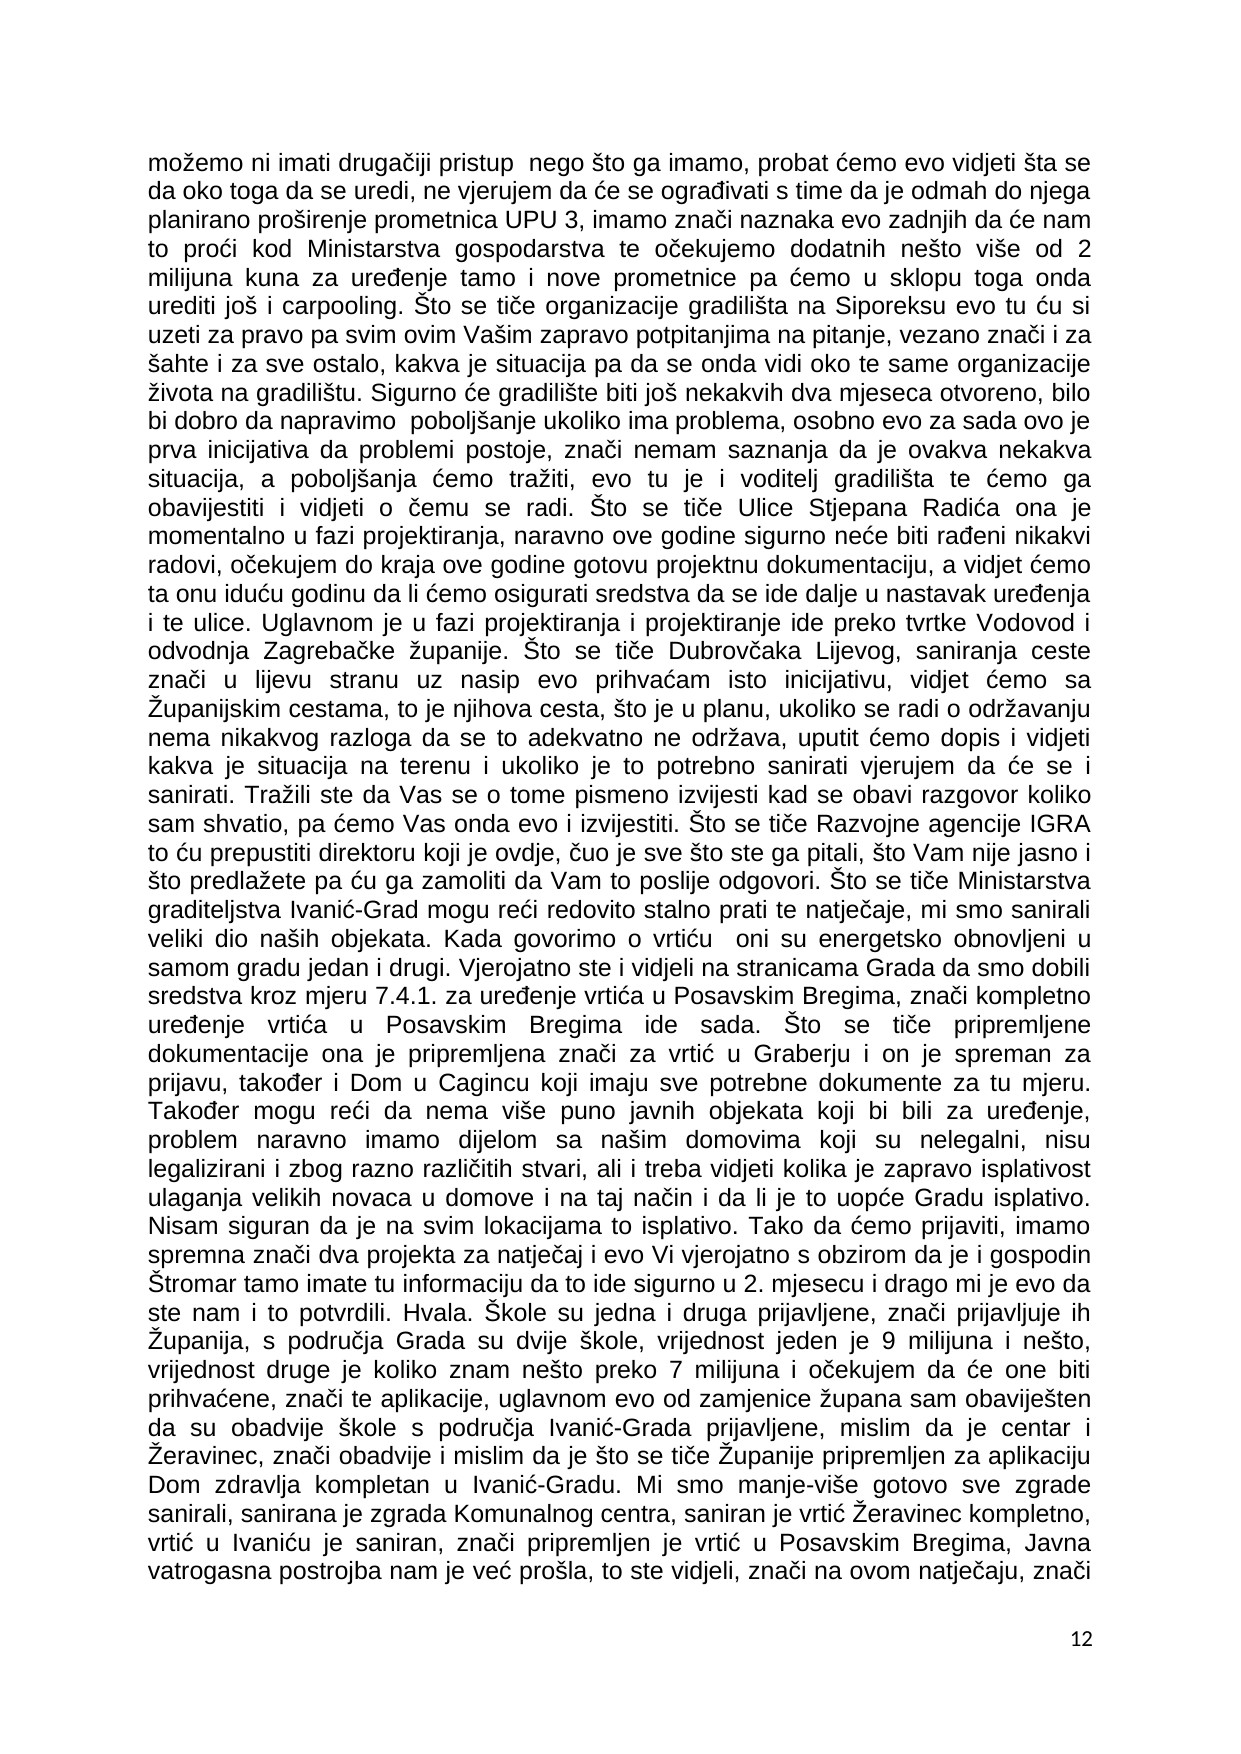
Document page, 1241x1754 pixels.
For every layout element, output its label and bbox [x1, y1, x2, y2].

text [148, 148, 1093, 1585]
